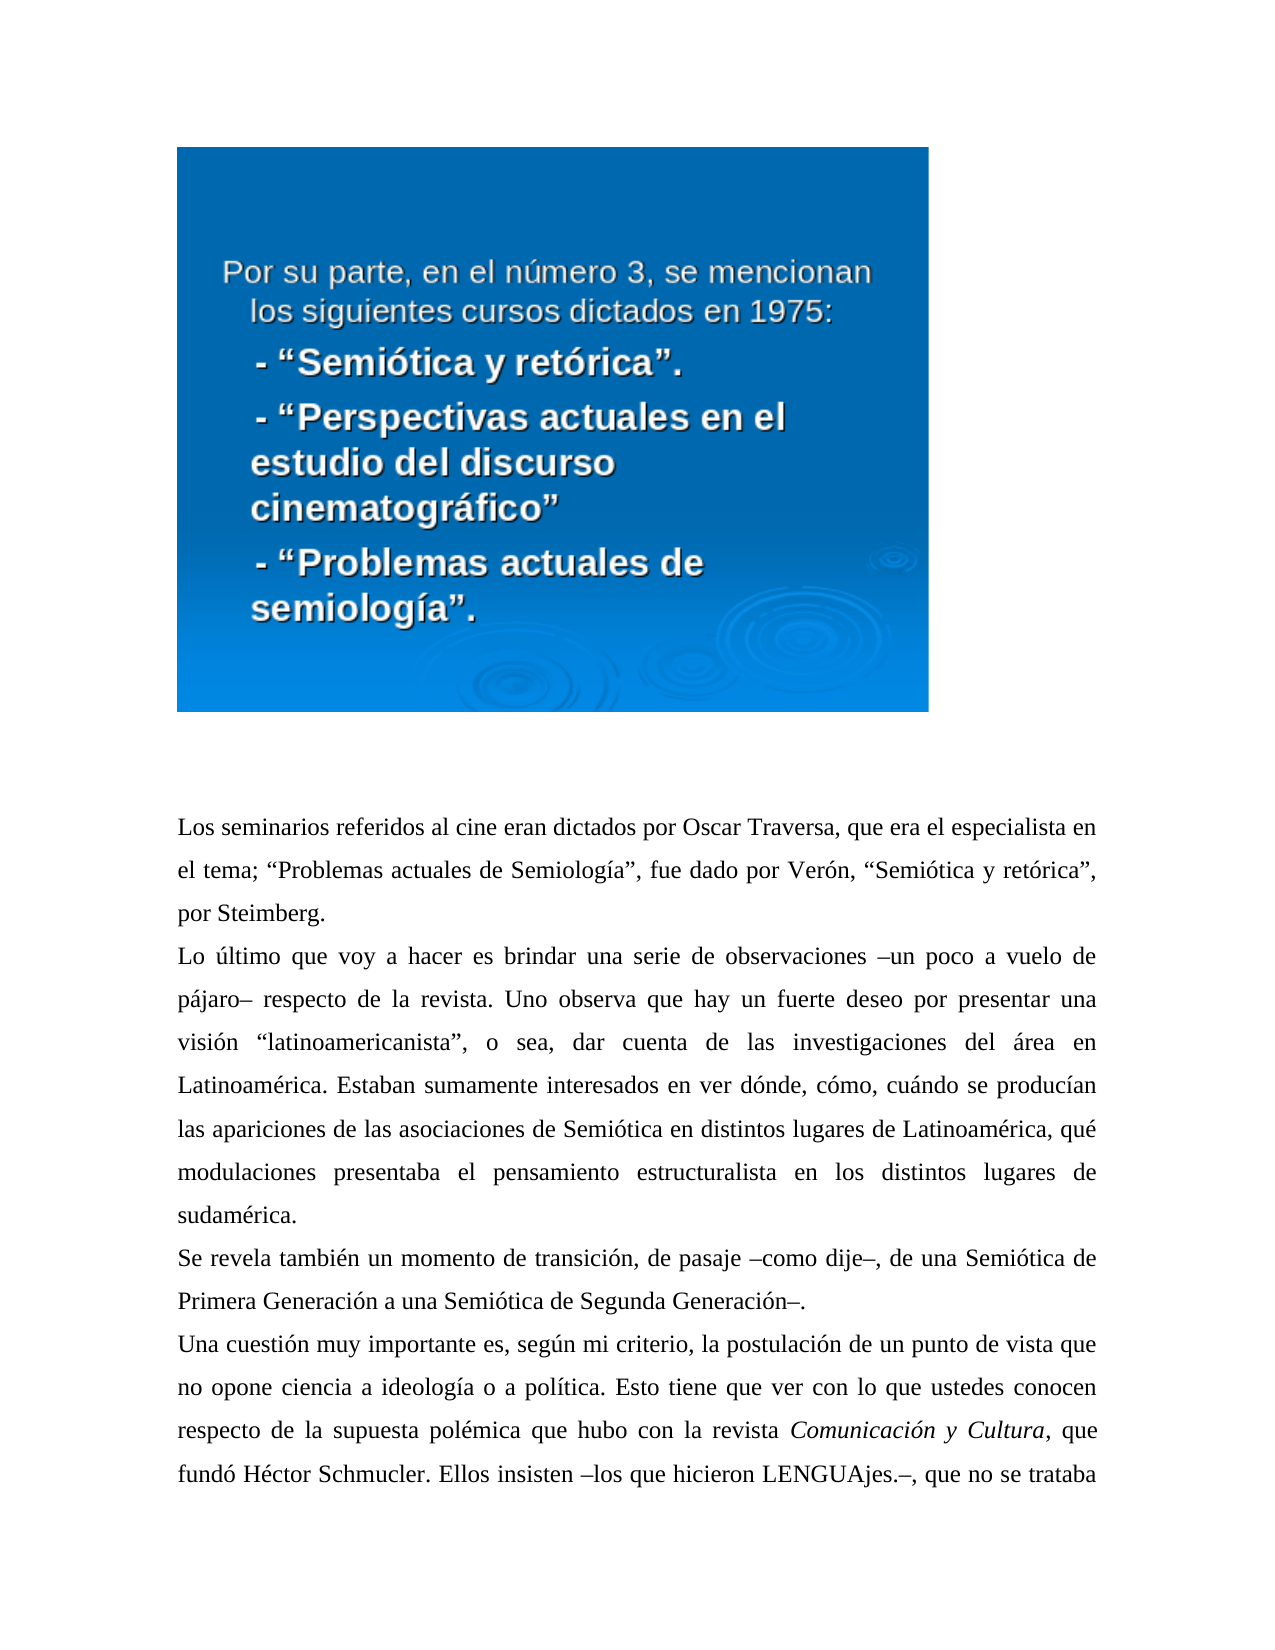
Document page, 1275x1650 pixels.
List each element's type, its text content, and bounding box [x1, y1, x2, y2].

text Los seminarios referidos al cine eran dictados por Oscar Traversa, que era el especialista en el tema; “Problemas actuales de Semiología”, fue dado por Verón, “Semiótica y retórica”, por Steimberg. [177, 812, 1098, 927]
text Lo último que voy a hacer es brindar una serie de observaciones –un poco a vuelo de pájaro– respecto de la revista. Uno observa que hay un fuerte deseo por presentar una visión “latinoamericanista”, o sea, dar cuenta de las investigaciones del área en Latinoamérica. Estaban sumamente interesados en ver dónde, cómo, cuándo se producían las apariciones de las asociaciones de Semiótica en distintos lugares de Latinoamérica, qué modulaciones presentaba el pensamiento estructuralista en los distintos lugares de sudamérica. [177, 941, 1098, 1229]
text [177, 1329, 1098, 1487]
text Se revela también un momento de transición, de pasaje –como dije–, de una Semiótica de Primera Generación a una Semiótica de Segunda Generación–. [177, 1243, 1098, 1315]
